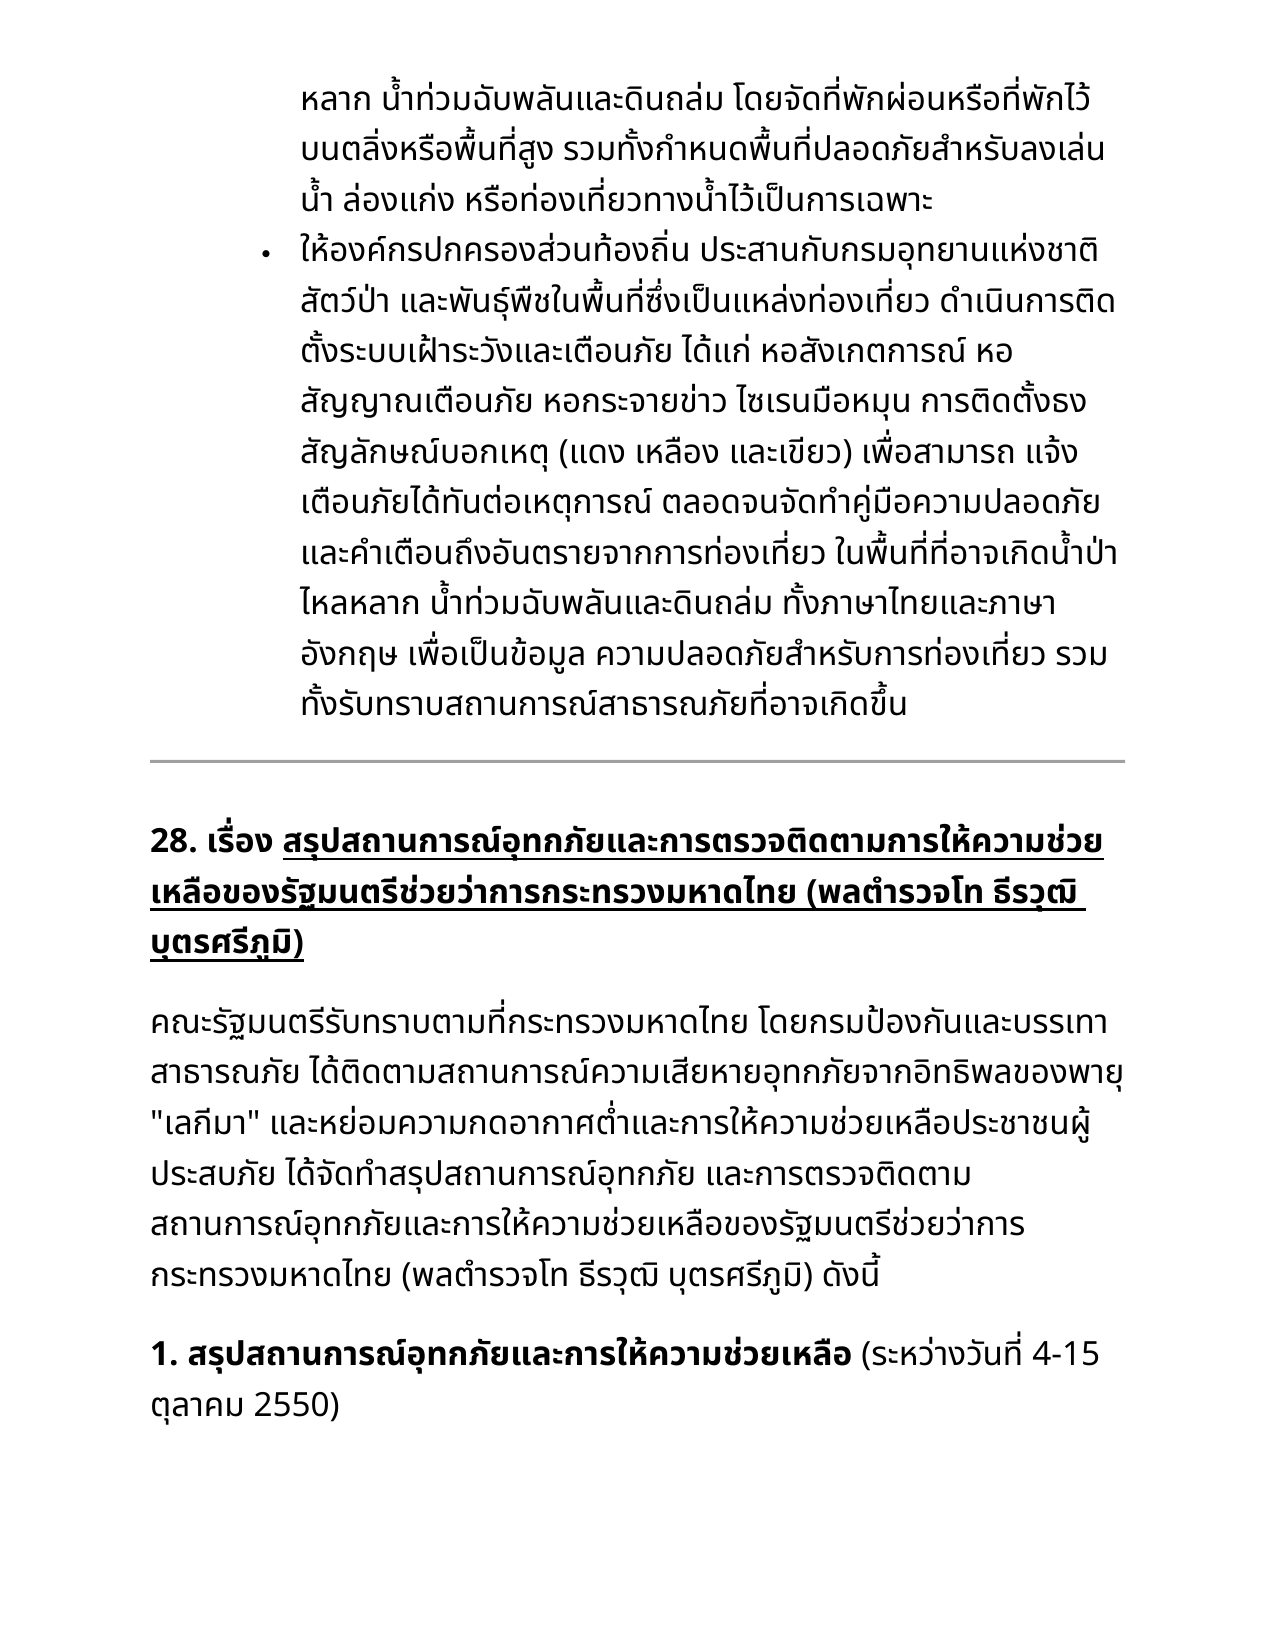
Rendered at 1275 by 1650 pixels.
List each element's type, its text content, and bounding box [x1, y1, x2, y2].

text 1. สรุปสถานการณ์อุทกภัยและการให้ความช่วยเหลือ (ระหว่างวันที่ 4-15 ตุลาคม 2550) [150, 1330, 1125, 1431]
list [262, 75, 1125, 226]
list ให้องค์กรปกครองส่วนท้องถิ่น ประสานกับกรมอุทยานแห่งชาติ สัตว์ป่า และพันธุ์พืชในพื้นที่ซึ่งเป็นแหล่งท่องเที่ยว ดำเนินการติดตั้งระบบเฝ้าระวังและเตือนภัย ได้แก่ หอสังเกตการณ์ หอสัญญาณเตือนภัย หอกระจายข่าว ไซเรนมือหมุน การติดตั้งธงสัญลักษณ์บอกเหตุ (แดง เหลือง และเขียว) เพื่อสามารถ แจ้งเตือนภัยได้ทันต่อเหตุการณ์ ตลอดจนจัดทำคู่มือความปลอดภัยและคำเตือนถึงอันตรายจากการท่องเที่ยว ในพื้นที่ที่อาจเกิดน้ำป่าไหลหลาก น้ำท่วมฉับพลันและดินถล่ม ทั้งภาษาไทยและภาษาอังกฤษ เพื่อเป็นข้อมูล ความปลอดภัยสำหรับการท่องเที่ยว รวมทั้งรับทราบสถานการณ์สาธารณภัยที่อาจเกิดขึ้น [262, 226, 1125, 731]
text 28. เรื่อง สรุปสถานการณ์อุทกภัยและการตรวจติดตามการให้ความช่วยเหลือของรัฐมนตรีช่วยว่าการกระทรวงมหาดไทย (พลตำรวจโท ธีรวุฒิ บุตรศรีภูมิ) [150, 817, 1125, 969]
text คณะรัฐมนตรีรับทราบตามที่กระทรวงมหาดไทย โดยกรมป้องกันและบรรเทาสาธารณภัย ได้ติดตามสถานการณ์ความเสียหายอุทกภัยจากอิทธิพลของพายุ "เลกีมา" และหย่อมความกดอากาศต่ำและการให้ความช่วยเหลือประชาชนผู้ประสบภัย ได้จัดทำสรุปสถานการณ์อุทกภัย และการตรวจติดตามสถานการณ์อุทกภัยและการให้ความช่วยเหลือของรัฐมนตรีช่วยว่าการกระทรวงมหาดไทย (พลตำรวจโท ธีรวุฒิ บุตรศรีภูมิ) ดังนี้ [150, 998, 1125, 1301]
